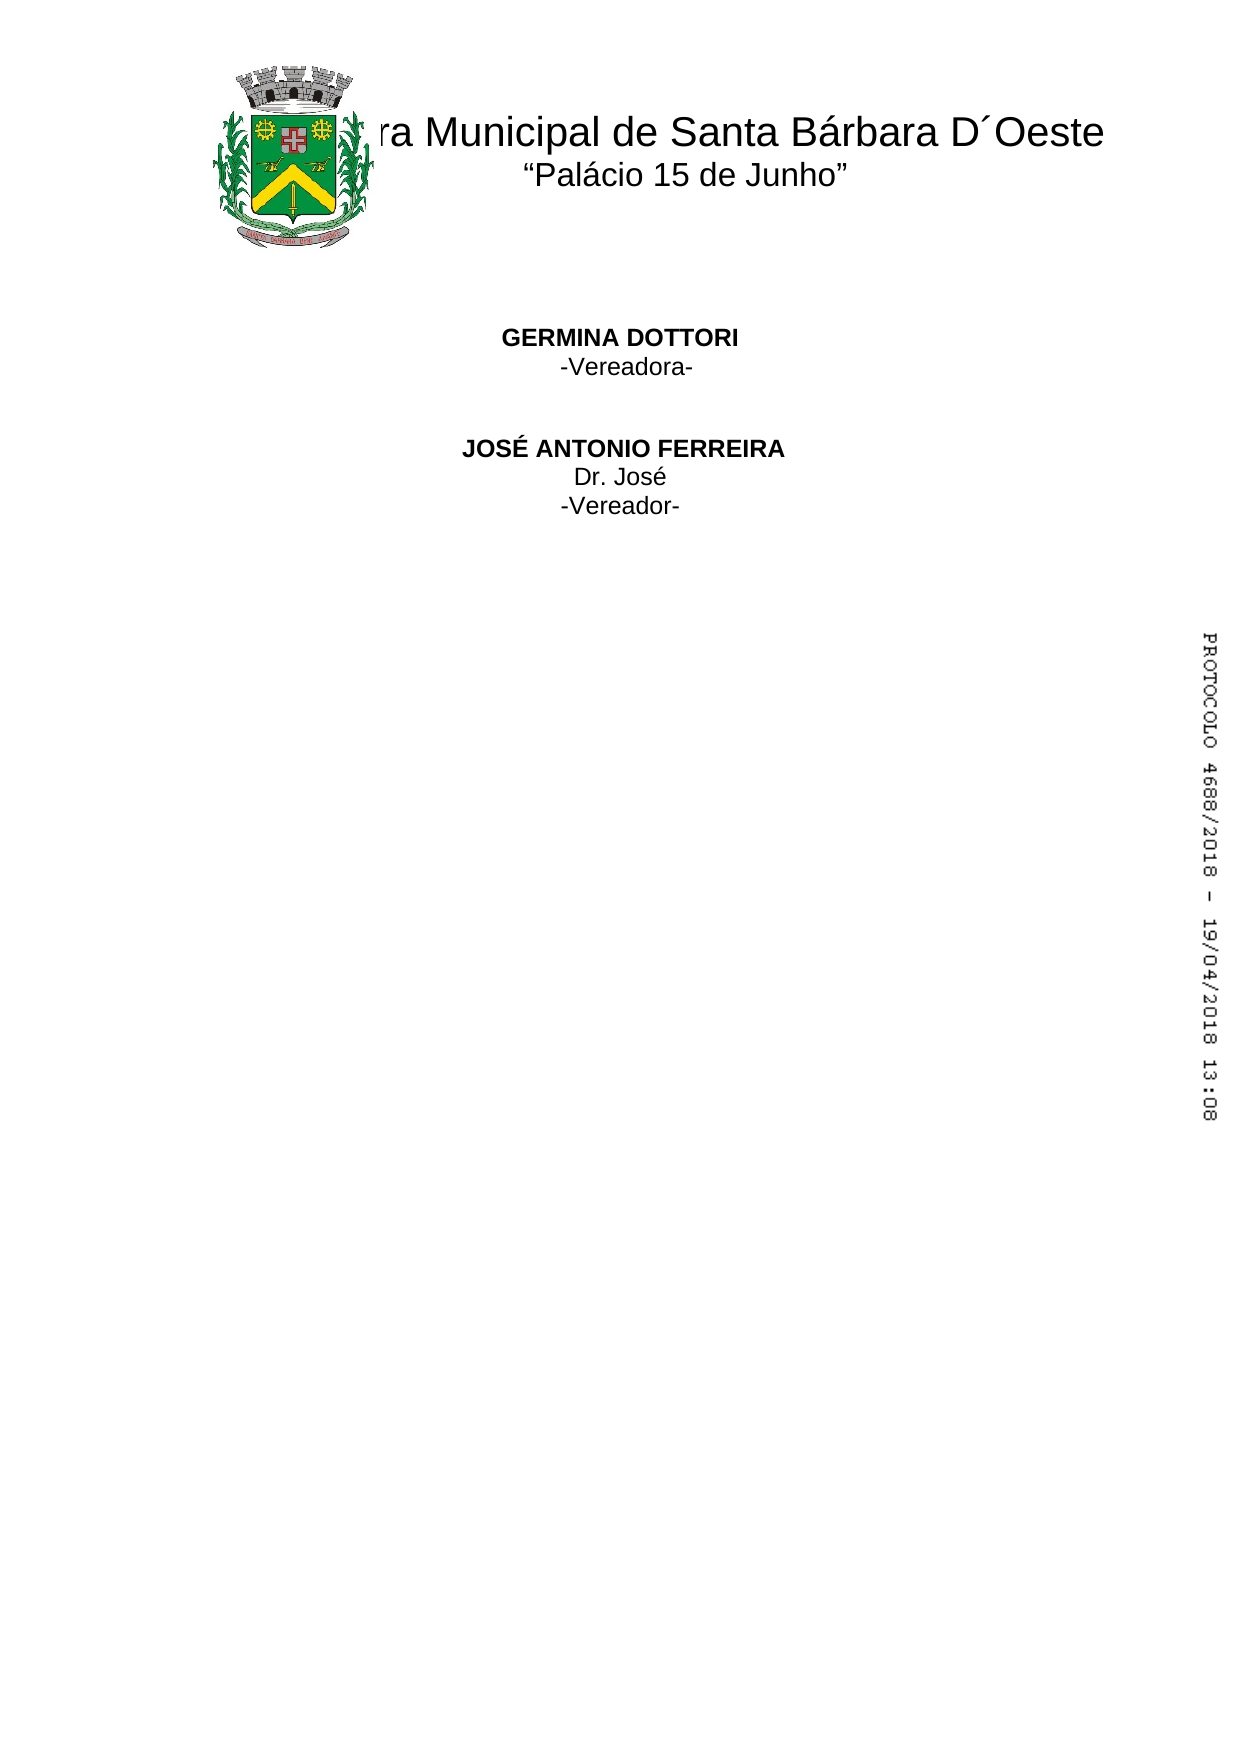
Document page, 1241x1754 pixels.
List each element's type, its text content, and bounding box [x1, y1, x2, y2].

text -Vereador- [177, 491, 1063, 520]
text Dr. José [177, 462, 1063, 491]
text JOSÉ ANTONIO FERREIRA [177, 434, 1063, 462]
text -Vereadora- [177, 352, 1063, 381]
picture [212, 66, 381, 255]
picture [1177, 629, 1241, 1125]
text GERMINA DOTTORI [177, 323, 1063, 352]
